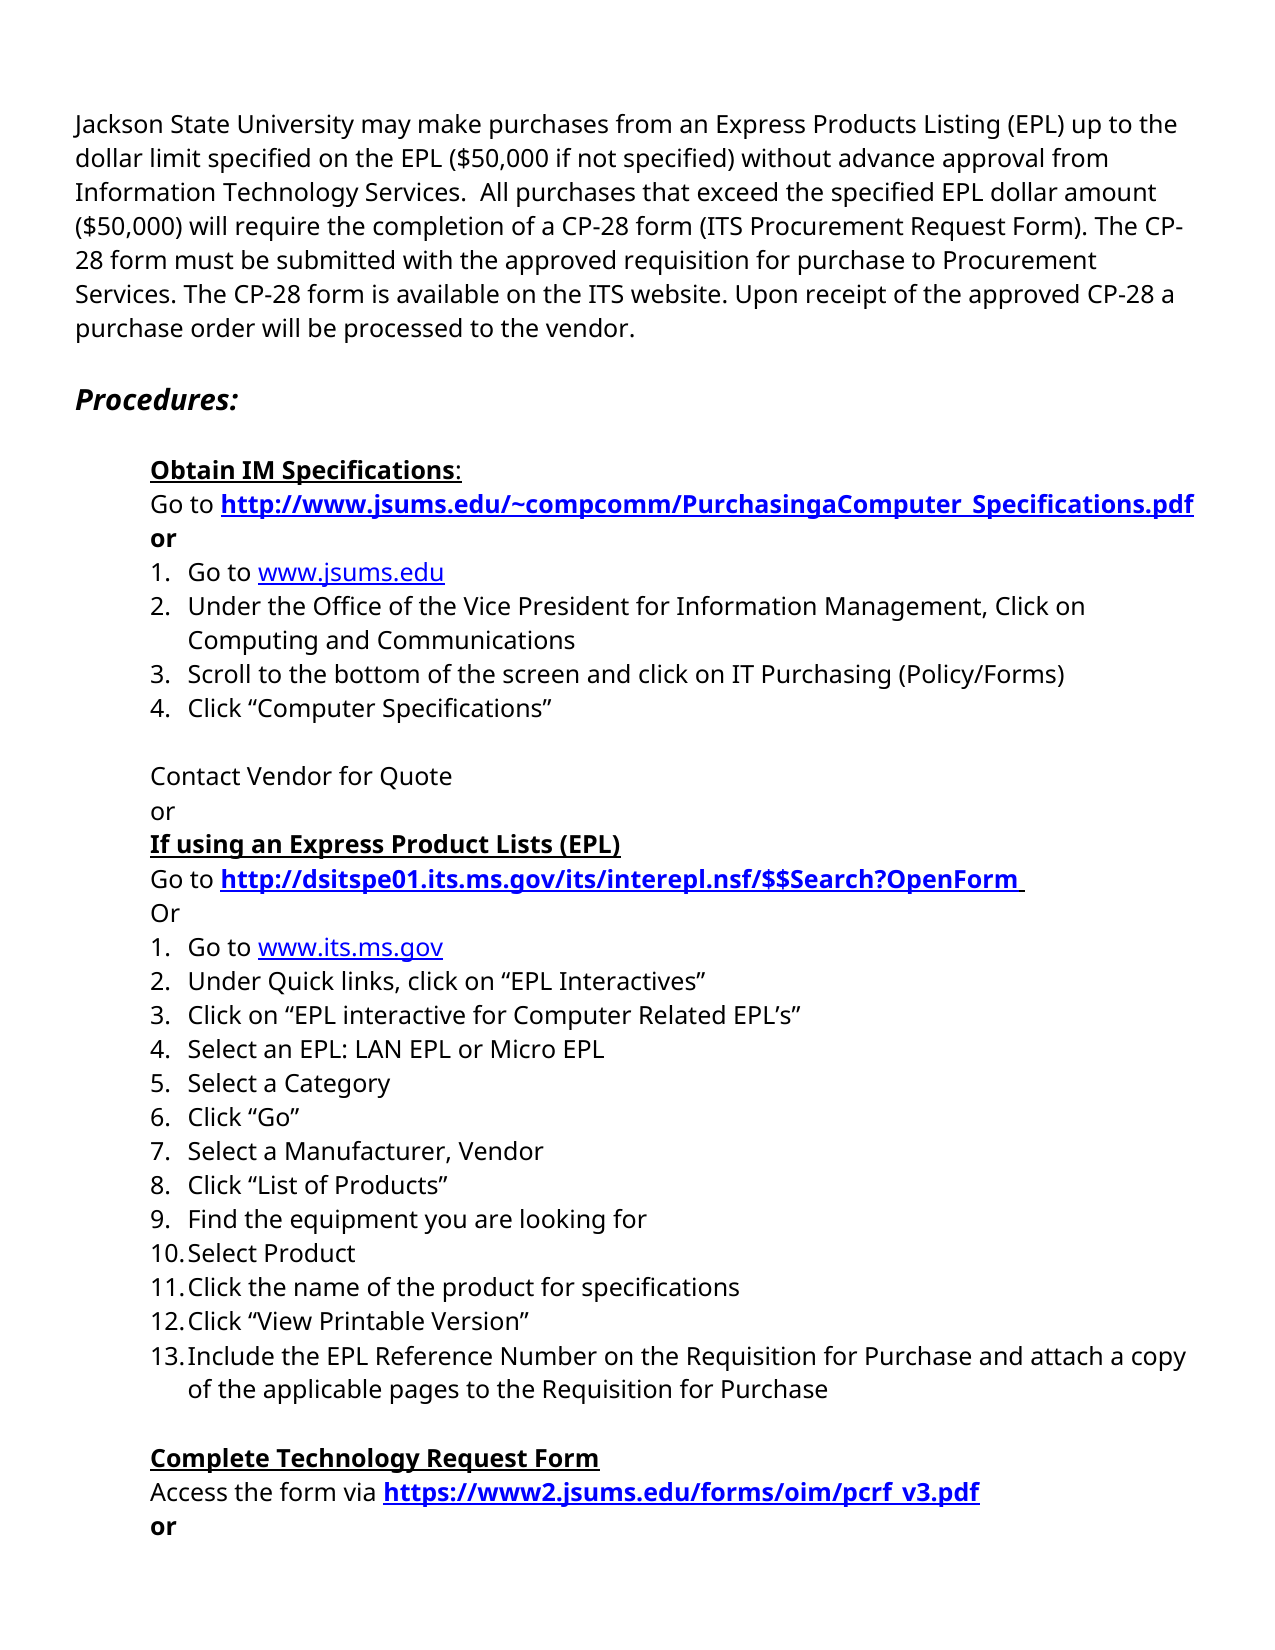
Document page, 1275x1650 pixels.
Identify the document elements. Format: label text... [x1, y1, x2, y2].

text Complete Technology Request Form [150, 1440, 1200, 1474]
text Procedures: [75, 379, 1200, 418]
list Click “Computer Specifications” [150, 691, 1200, 725]
text If using an Express Product Lists (EPL) [150, 827, 1200, 861]
list Go to www.its.ms.gov [150, 929, 1200, 963]
list Select a Manufacturer, Vendor [150, 1134, 1200, 1168]
text Or [150, 895, 1200, 929]
list Scroll to the bottom of the screen and click on IT Purchasing (Policy/Forms) [150, 657, 1200, 691]
list Select Product [150, 1236, 1200, 1270]
text Contact Vendor for Quote [150, 759, 1200, 793]
list Under the Office of the Vice President for Information Management, Click on Computing and Communications [150, 589, 1200, 657]
list Click the name of the product for specifications [150, 1270, 1200, 1304]
list Include the EPL Reference Number on the Requisition for Purchase and attach a copy of the applicable pages to the Requisition for Purchase [150, 1338, 1200, 1406]
text or [150, 521, 1200, 555]
list Click “View Printable Version” [150, 1304, 1200, 1338]
text or [150, 1508, 1200, 1542]
list Select an EPL: LAN EPL or Micro EPL [150, 1032, 1200, 1066]
text Access the form via https://www2.jsums.edu/forms/oim/pcrf_v3.pdf [150, 1474, 1200, 1508]
text Go to http://dsitspe01.its.ms.gov/its/interepl.nsf/$$Search?OpenForm [150, 861, 1200, 895]
list Under Quick links, click on “EPL Interactives” [150, 963, 1200, 997]
text or [150, 793, 1200, 827]
text Obtain IM Specifications: [150, 452, 1200, 487]
list Select a Category [150, 1066, 1200, 1100]
list Click “Go” [150, 1100, 1200, 1134]
text may make purchases from an Express Products Listing (EPL) up to the dollar limit specified on the EPL ($50,000 if not specified) without advance approval from Information Technology Services. All purchases that exceed the specified EPL dollar amount ($50,000) will require the completion of a CP-28 form (ITS Procurement Request Form). The CP-28 form must be submitted with the approved requisition for purchase to Procurement Services. The CP-28 form is available on the ITS website. Upon receipt of the approved CP-28 a purchase order will be processed to the vendor. [75, 106, 1200, 345]
list Go to www.jsums.edu [150, 555, 1200, 589]
list Click “List of Products” [150, 1168, 1200, 1202]
text Go to http://www.jsums.edu/~compcomm/PurchasingaComputer_Specifications.pdf [150, 487, 1200, 521]
list Find the equipment you are looking for [150, 1202, 1200, 1236]
list Click on “EPL interactive for Computer Related EPL’s” [150, 997, 1200, 1032]
